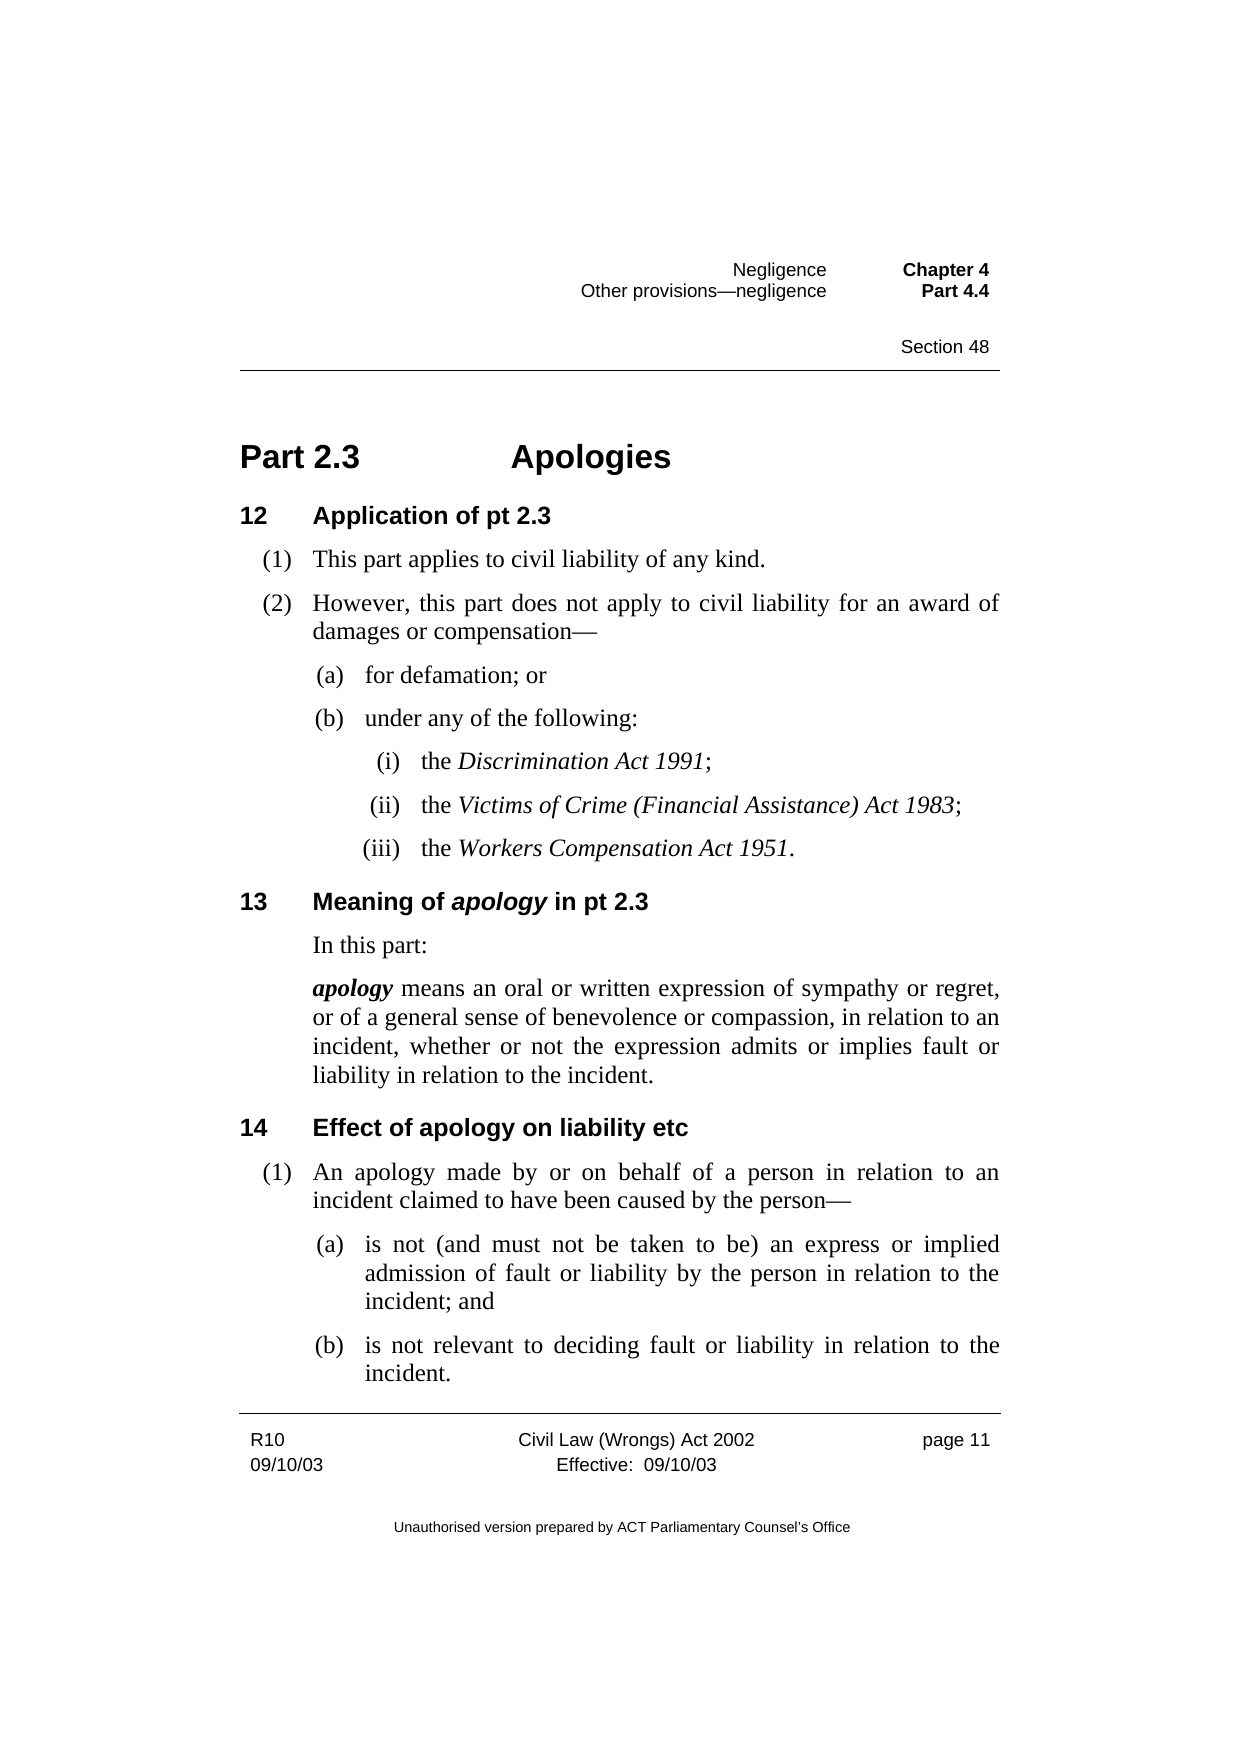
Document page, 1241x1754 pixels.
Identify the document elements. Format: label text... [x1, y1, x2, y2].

text In this part: [312, 930, 1001, 959]
text (a) for defamation; or [239, 660, 1001, 688]
text (a) is not (and must not be taken to be) an express or implied admission of fault or liability by the person in relation to the incident; and [239, 1229, 1001, 1315]
text (b) under any of the following: [239, 703, 1001, 732]
text (2) However, this part does not apply to civil liability for an award of damages or compensation— [239, 588, 1001, 645]
text (1) An apology made by or on behalf of a person in relation to an incident claimed to have been caused by the person— [239, 1157, 1001, 1214]
text 14 Effect of apology on liability etc [239, 1113, 1001, 1142]
text (iii) the Workers Compensation Act 1951. [239, 833, 1001, 862]
text 13 Meaning of apology in pt 2.3 [239, 887, 1001, 916]
text 12 Application of pt 2.3 [239, 501, 1001, 530]
text (i) the Discrimination Act 1991; [239, 746, 1001, 775]
text Part 2.3 Apologies [239, 437, 1001, 476]
text (ii) the Victims of Crime (Financial Assistance) Act 1983; [239, 790, 1001, 818]
text apology means an oral or written expression of sympathy or regret, or of a general sense of benevolence or compassion, in relation to an incident, whether or not the expression admits or implies fault or liability in relation to the incident. [312, 973, 1001, 1088]
text (b) is not relevant to deciding fault or liability in relation to the incident. [239, 1330, 1001, 1387]
text (1) This part applies to civil liability of any kind. [239, 544, 1001, 573]
